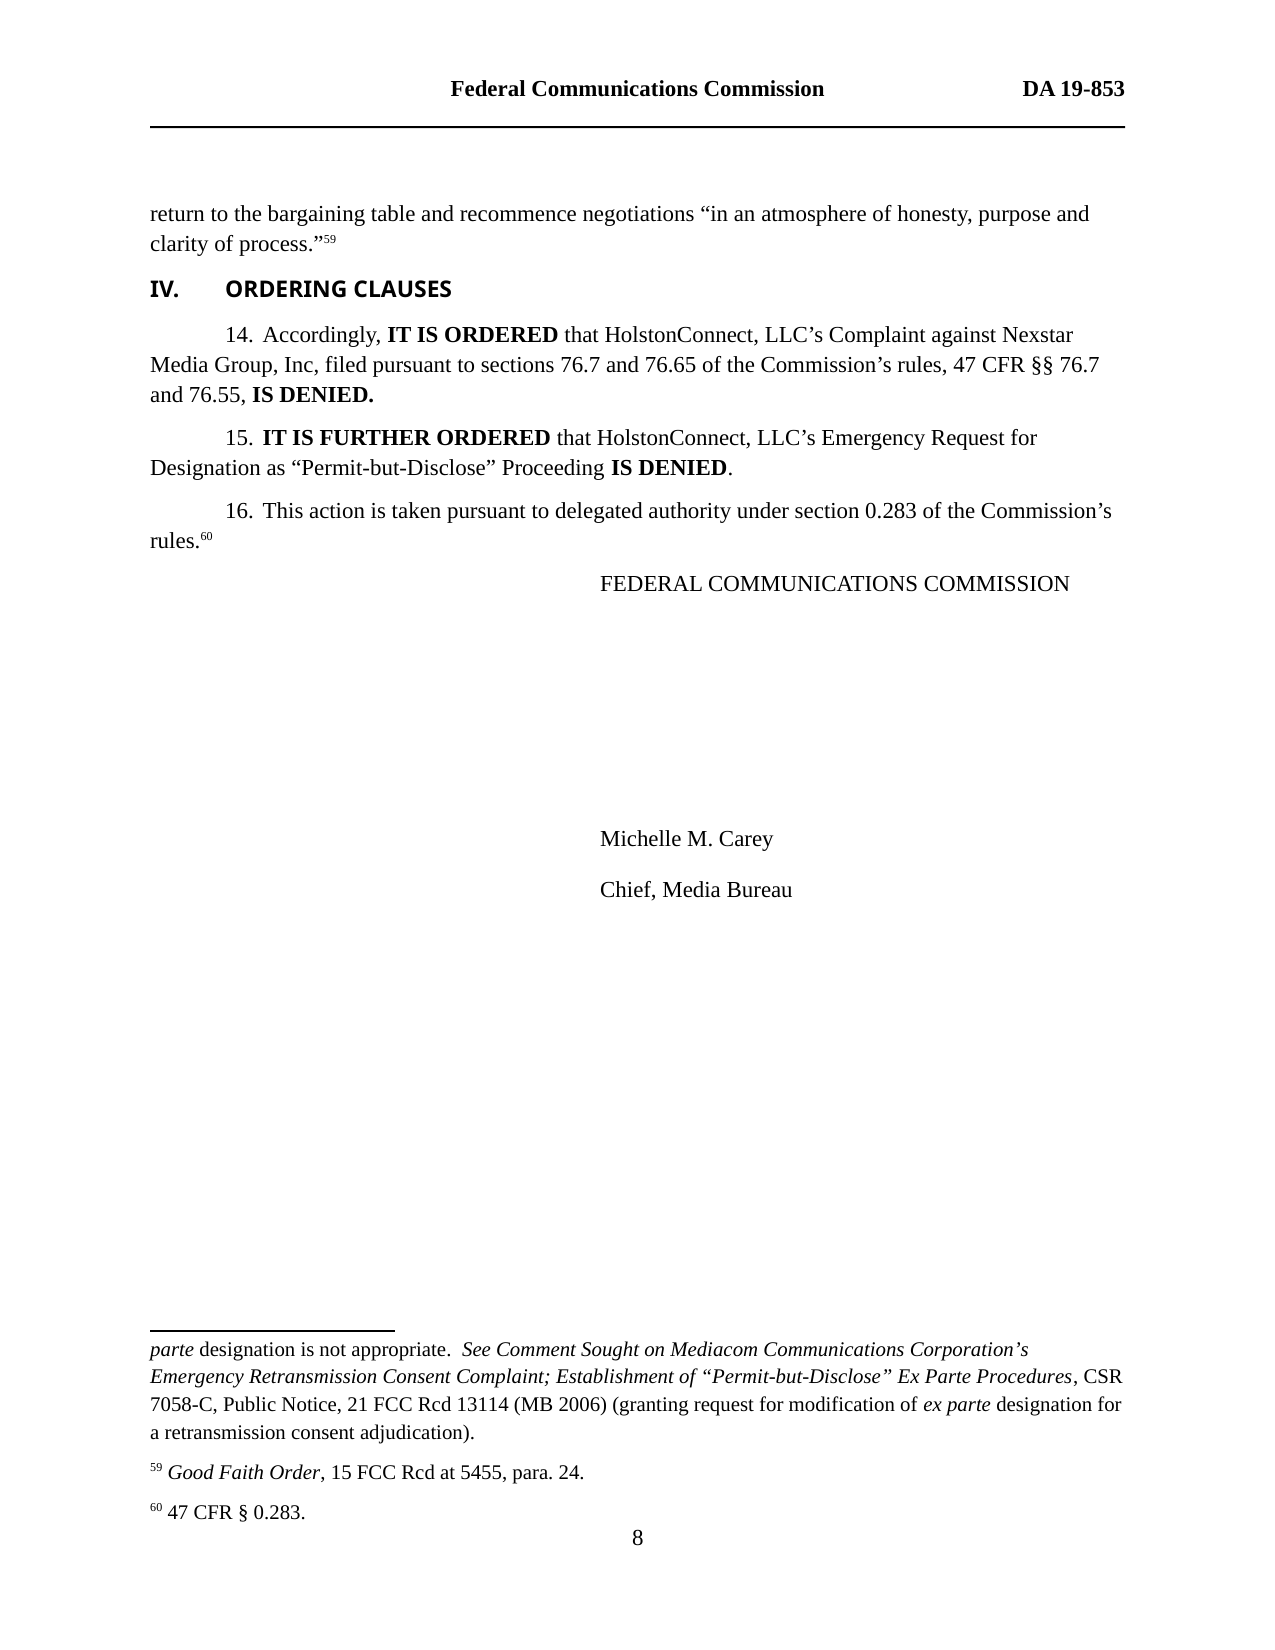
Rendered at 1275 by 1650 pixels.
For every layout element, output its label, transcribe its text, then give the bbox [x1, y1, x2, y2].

text Chief, Media Bureau [150, 876, 1125, 903]
text IT IS FURTHER ORDERED that HolstonConnect, LLC’s Emergency Request for Designation as “Permit-but-Disclose” Proceeding IS DENIED. [150, 424, 1125, 481]
text Accordingly, IT IS ORDERED that HolstonConnect, LLC’s Complaint against Nexstar Media Group, Inc, filed pursuant to sections 76.7 and 76.65 of the Commission’s rules, 47 CFR §§ 76.7 and 76.55, IS DENIED. [150, 321, 1125, 408]
subtitle ordering clauseS [150, 273, 1125, 304]
text Michelle M. Carey [150, 825, 1125, 852]
text This action is taken pursuant to delegated authority under section 0.283 of the Commission’s rules. [150, 497, 1125, 554]
text FEDERAL COMMUNICATIONS COMMISSION [150, 570, 1125, 596]
text For the above reasons, we find no violation of the Commission’s per se good faith standards, nor the totality of the circumstances test. Given the guidance provided herein, we urge the parties to return to the bargaining table and recommence negotiations “in an atmosphere of honesty, purpose and clarity of process.” [150, 200, 1125, 256]
